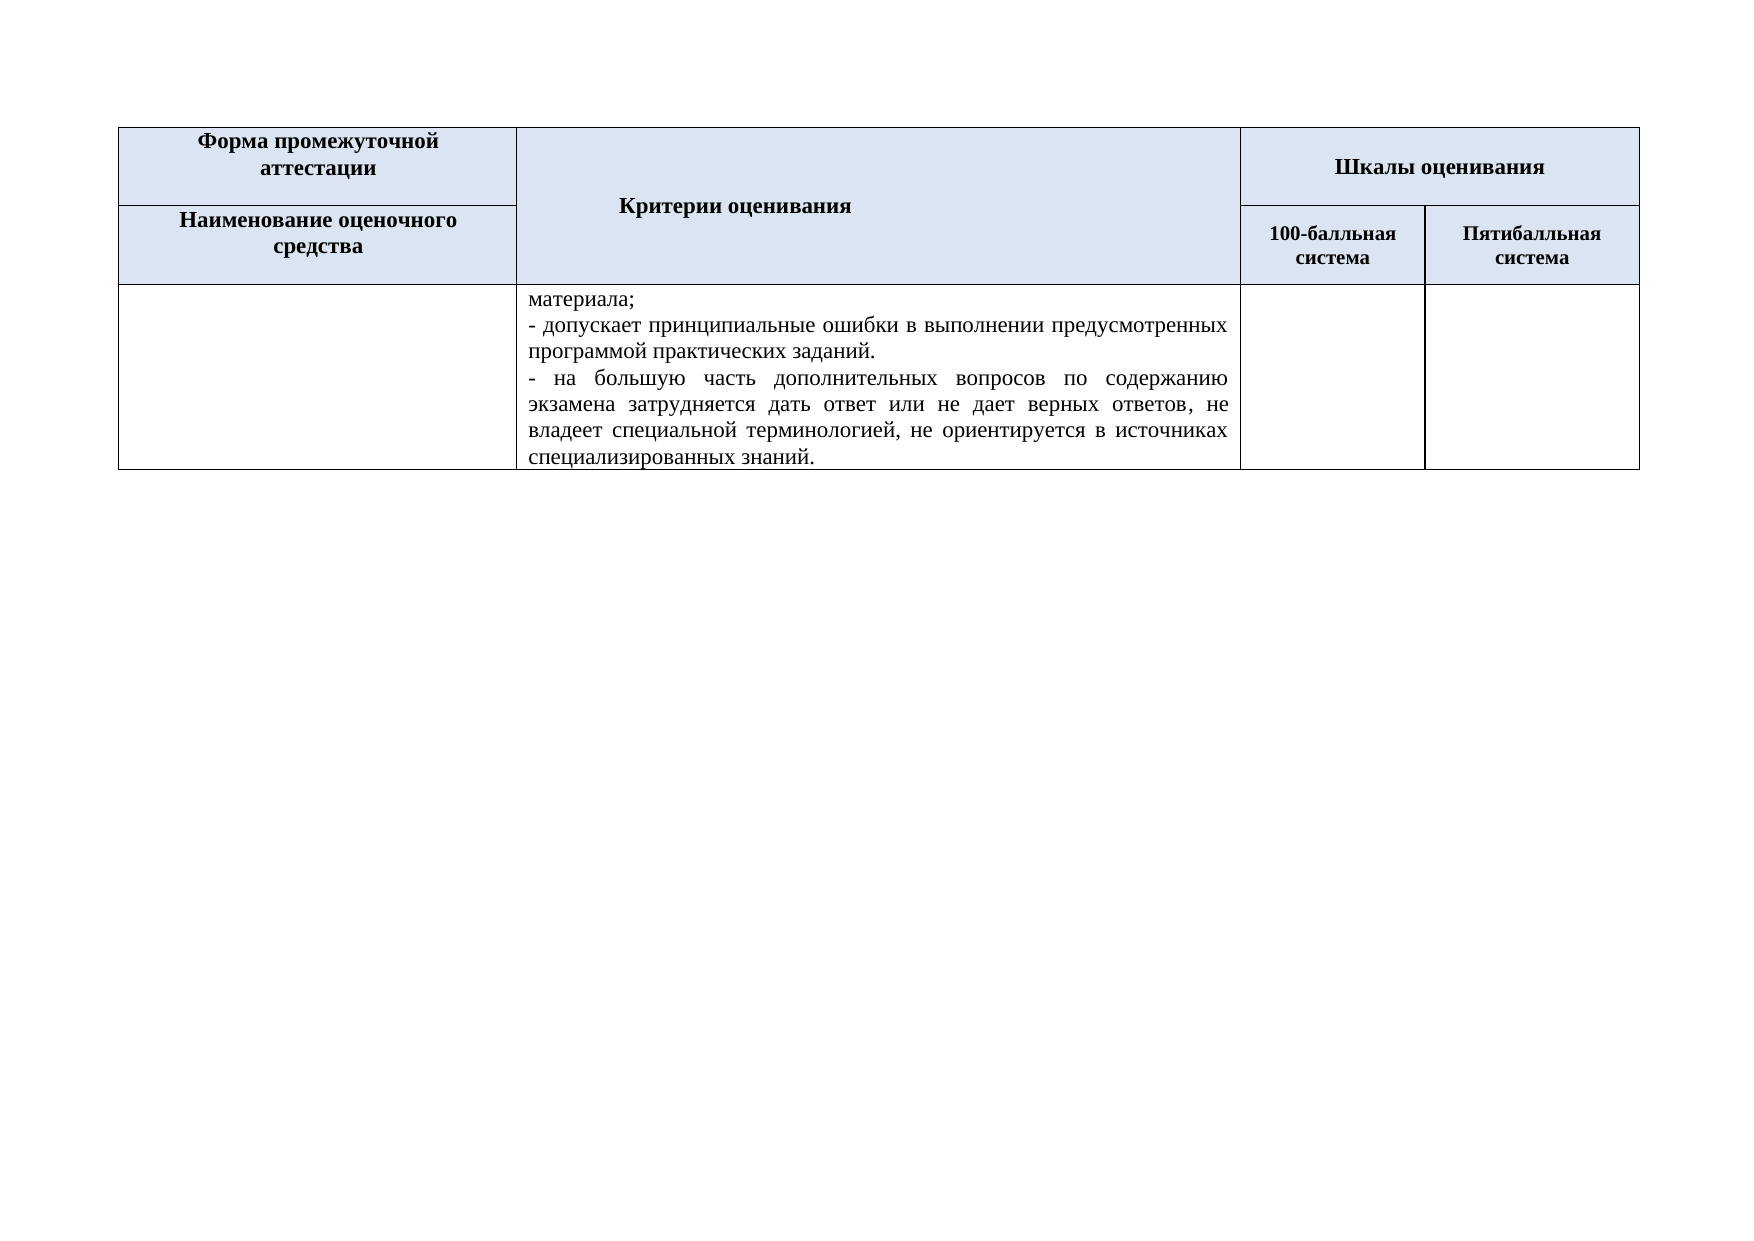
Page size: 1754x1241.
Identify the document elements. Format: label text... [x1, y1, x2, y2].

table_cell Пятибалльная система [1426, 206, 1639, 284]
table_header Форма промежуточной аттестации [119, 128, 516, 205]
table_cell 2 [1426, 285, 1639, 469]
table_cell Наименование оценочного средства [119, 206, 516, 284]
table_cell [1241, 285, 1424, 469]
table_header Критерии оценивания [517, 128, 1240, 284]
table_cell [517, 285, 1240, 469]
table_header Шкалы оценивания [1241, 128, 1639, 205]
table_cell 100-балльная система [1241, 206, 1424, 284]
